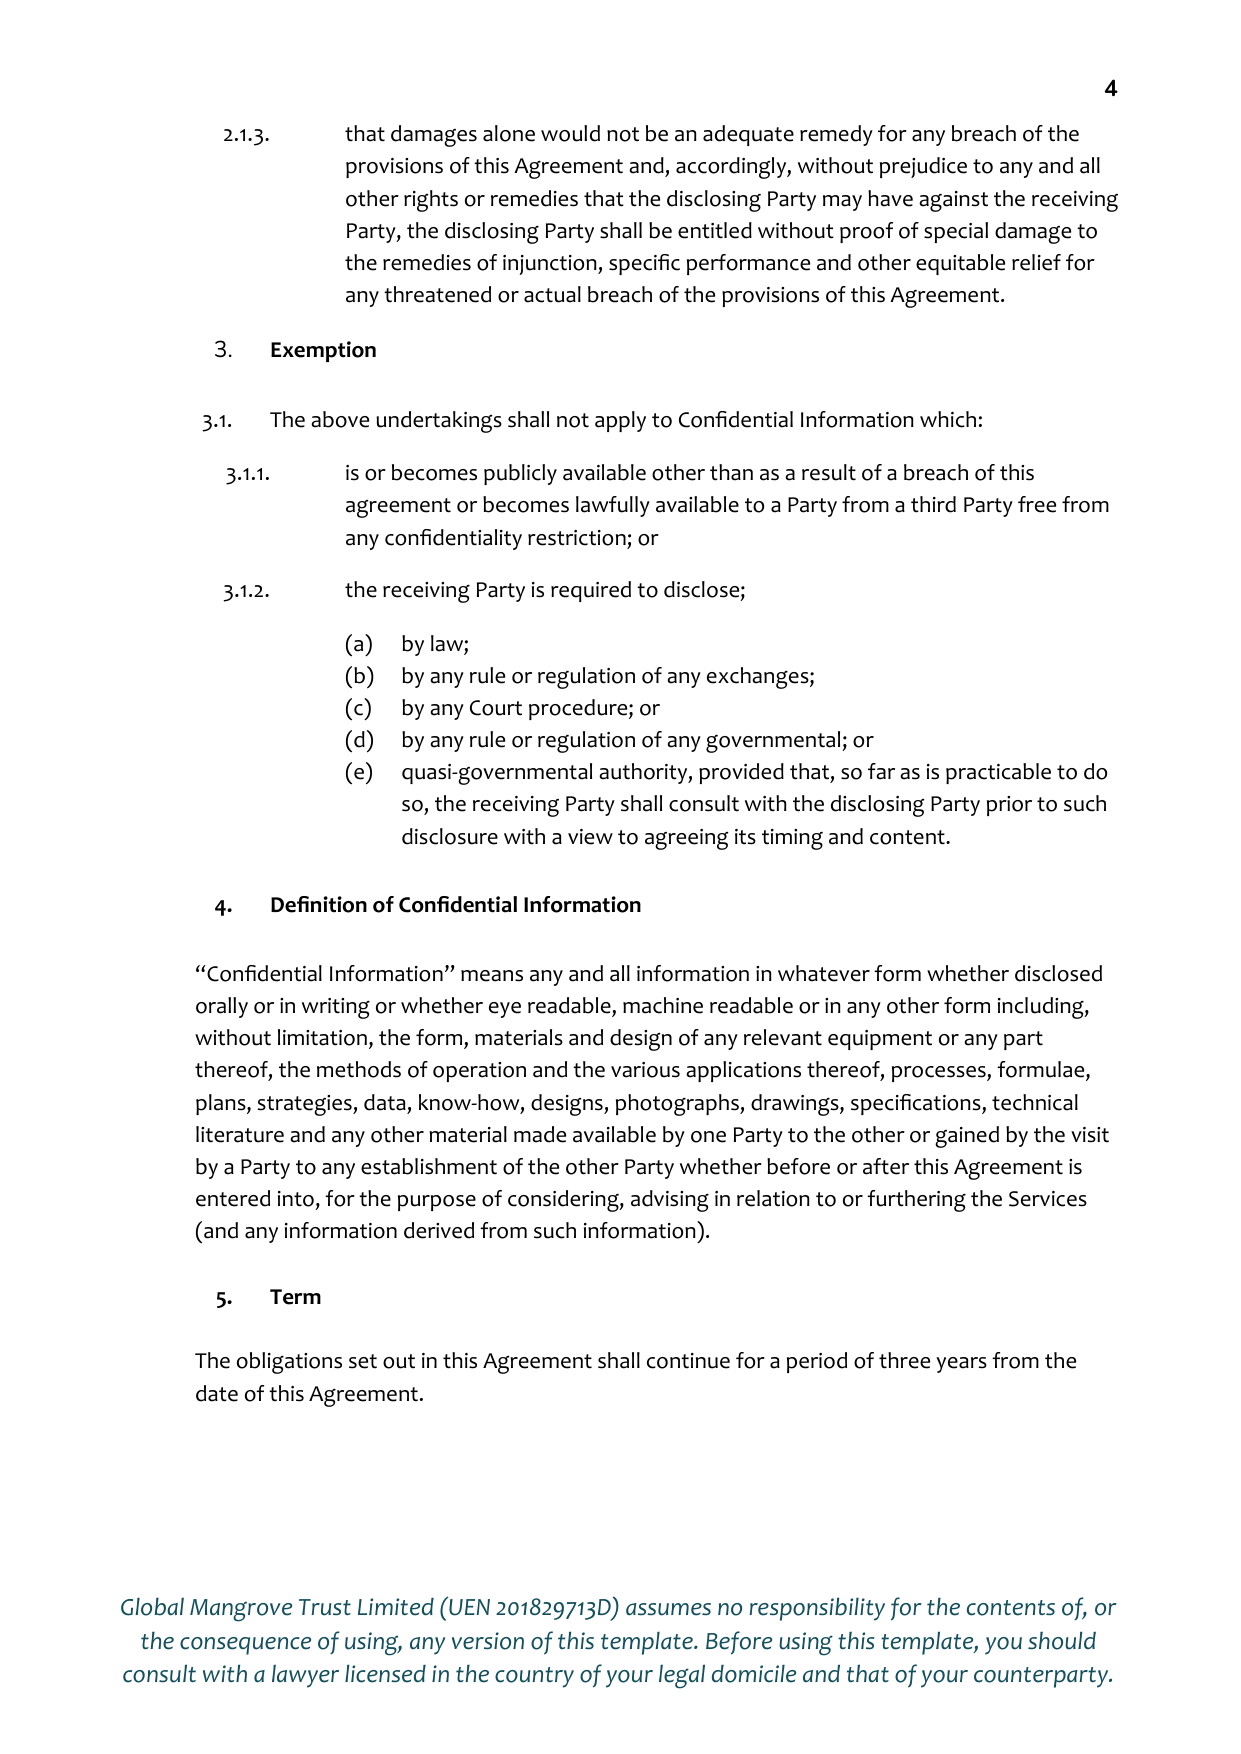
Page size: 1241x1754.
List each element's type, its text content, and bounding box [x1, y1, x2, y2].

list by law; [345, 629, 1120, 657]
list that damages alone would not be an adequate remedy for any breach of the provisions of this Agreement and, accordingly, without prejudice to any and all other rights or remedies that the disclosing Party may have against the receiving Party, the disclosing Party shall be entitled without proof of special damage to the remedies of injunction, specific performance and other equitable relief for any threatened or actual breach of the provisions of this Agreement. [270, 120, 1120, 309]
list by any rule or regulation of any exchanges; [345, 661, 1120, 689]
subtitle Definition of Confidential Information [195, 891, 1120, 955]
list by any Court procedure; or [345, 694, 1120, 722]
list the receiving Party is required to disclose; [270, 576, 1120, 604]
subtitle Exemption [195, 334, 1120, 401]
list The above undertakings shall not apply to Confidential Information which: [232, 406, 1120, 434]
subtitle Term [195, 1283, 1120, 1311]
list is or becomes publicly available other than as a result of a breach of this agreement or becomes lawfully available to a Party from a third Party free from any confidentiality restriction; or [270, 459, 1120, 551]
list quasi-governmental authority, provided that, so far as is practicable to do so, the receiving Party shall consult with the disclosing Party prior to such disclosure with a view to agreeing its timing and content. [345, 758, 1120, 886]
text The obligations set out in this Agreement shall continue for a period of three years from the date of this Agreement. [195, 1347, 1120, 1407]
list by any rule or regulation of any governmental; or [345, 726, 1120, 754]
text “Confidential Information” means any and all information in whatever form whether disclosed orally or in writing or whether eye readable, machine readable or in any other form including, without limitation, the form, materials and design of any relevant equipment or any part thereof, the methods of operation and the various applications thereof, processes, formulae, plans, strategies, data, know-how, designs, photographs, drawings, specifications, technical literature and any other material made available by one Party to the other or gained by the visit by a Party to any establishment of the other Party whether before or after this Agreement is entered into, for the purpose of considering, advising in relation to or furthering the Services (and any information derived from such information). [195, 960, 1120, 1245]
